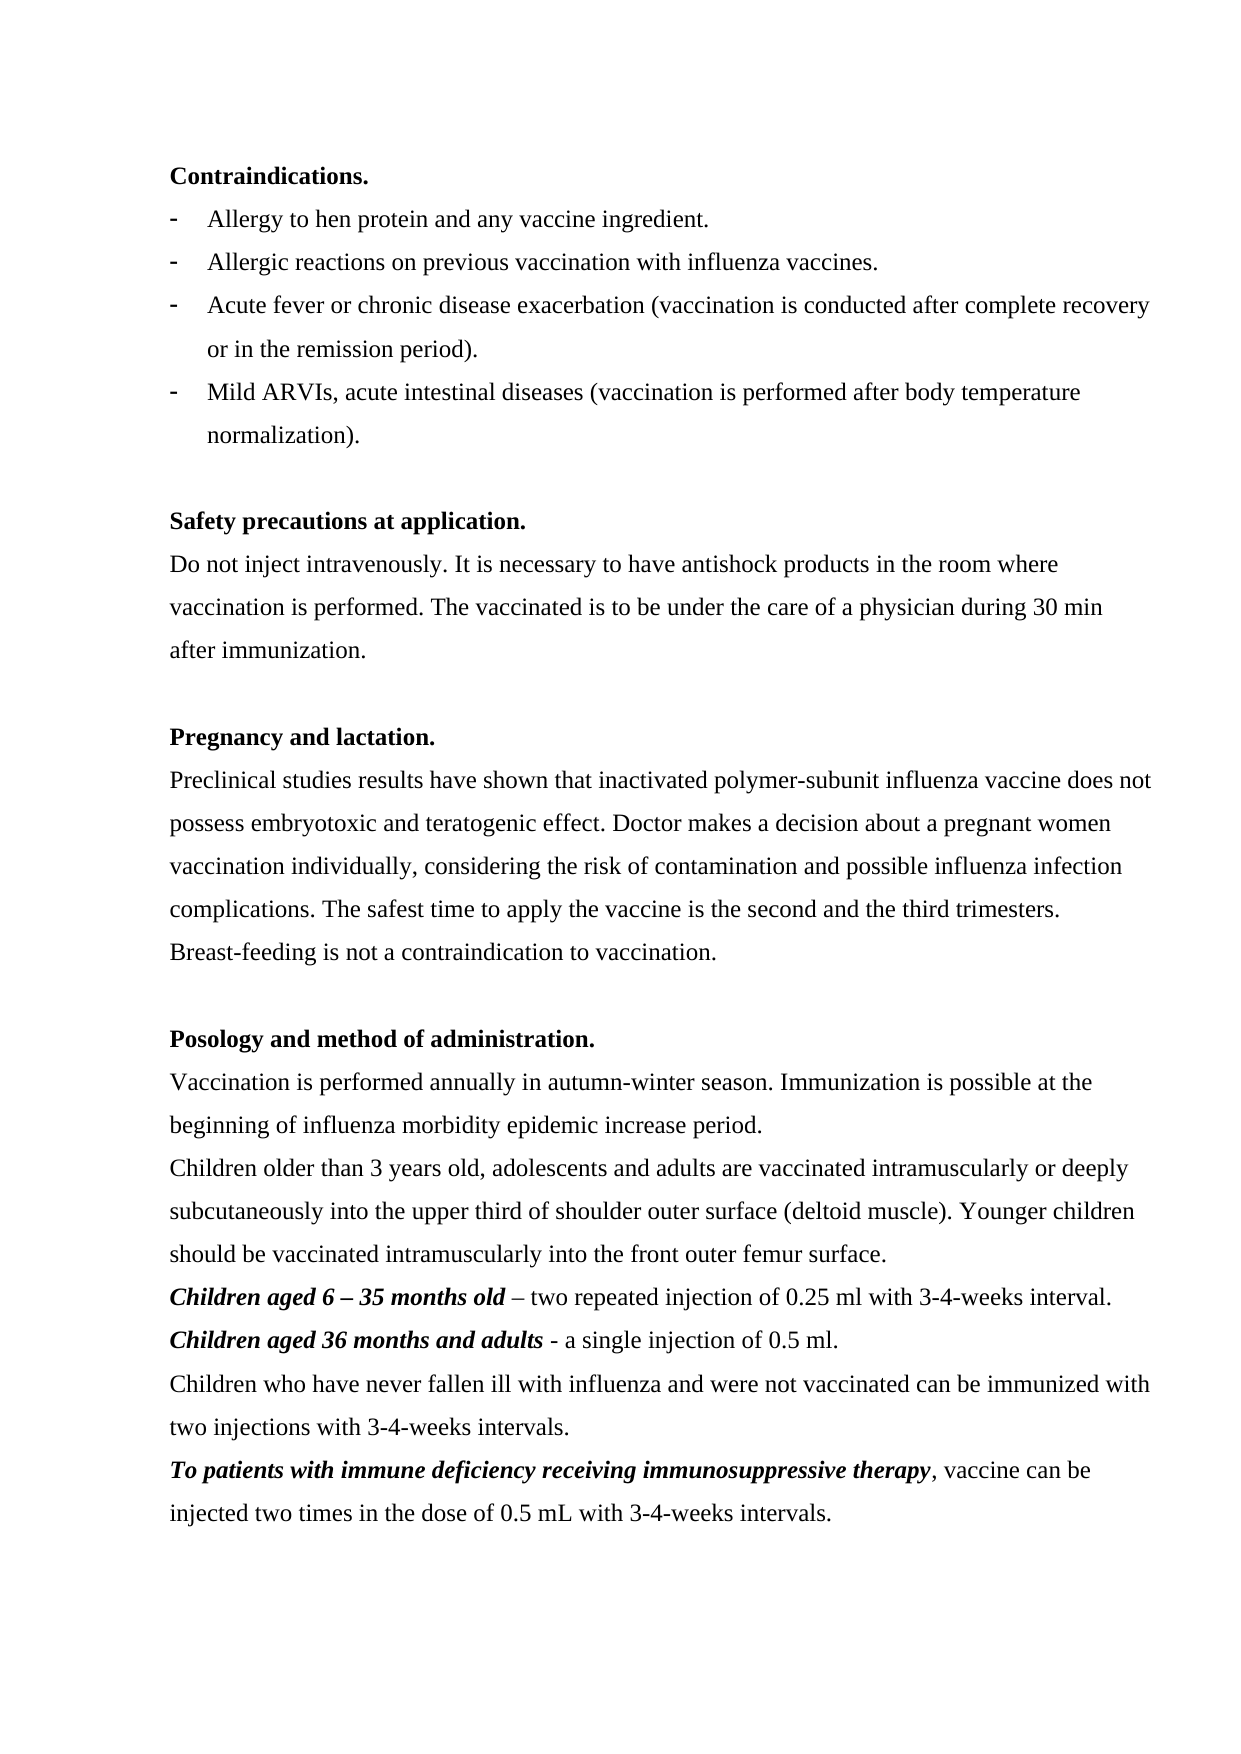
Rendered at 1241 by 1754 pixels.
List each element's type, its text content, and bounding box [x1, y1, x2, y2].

text Children who have never fallen ill with influenza and were not vaccinated can be immunized with two injections with 3-4-weeks intervals. [169, 1369, 1152, 1441]
text Preclinical studies results have shown that inactivated polymer-subunit influenza vaccine does not possess embryotoxic and teratogenic effect. Doctor makes a decision about a pregnant women vaccination individually, considering the risk of contamination and possible influenza infection complications. The safest time to apply the vaccine is the second and the third trimesters. [169, 765, 1152, 923]
text Breast-feeding is not a contraindication to vaccination. [169, 937, 1152, 966]
list Allergy to hen protein and any vaccine ingredient. [169, 204, 1152, 233]
text Pregnancy and lactation. [169, 722, 1152, 751]
text Children aged 6 – 35 months old – two repeated injection of 0.25 ml with 3-4-weeks interval. [169, 1282, 1152, 1311]
list Mild ARVIs, acute intestinal diseases (vaccination is performed after body temperature normalization). [169, 377, 1152, 449]
text Children older than 3 years old, adolescents and adults are vaccinated intramuscularly or deeply subcutaneously into the upper third of shoulder outer surface (deltoid muscle). Younger children should be vaccinated intramuscularly into the front outer femur surface. [169, 1153, 1152, 1268]
text Posology and method of administration. [169, 1024, 1152, 1052]
text Vaccination is performed annually in autumn-winter season. Immunization is possible at the beginning of influenza morbidity epidemic increase period. [169, 1067, 1152, 1139]
text Contraindications. [169, 161, 1152, 190]
text Do not inject intravenously. It is necessary to have antishock products in the room where vaccination is performed. The vaccinated is to be under the care of a physician during 30 min after immunization. [169, 549, 1152, 664]
text Children aged 36 months and adults - a single injection of 0.5 ml. [169, 1326, 1152, 1354]
text To patients with immune deficiency receiving immunosuppressive therapy, vaccine can be injected two times in the dose of 0.5 mL with 3-4-weeks intervals. [169, 1455, 1152, 1527]
list Allergic reactions on previous vaccination with influenza vaccines. [169, 247, 1152, 276]
list Acute fever or chronic disease exacerbation (vaccination is conducted after complete recovery or in the remission period). [169, 291, 1152, 362]
text Safety precautions at application. [169, 506, 1152, 535]
